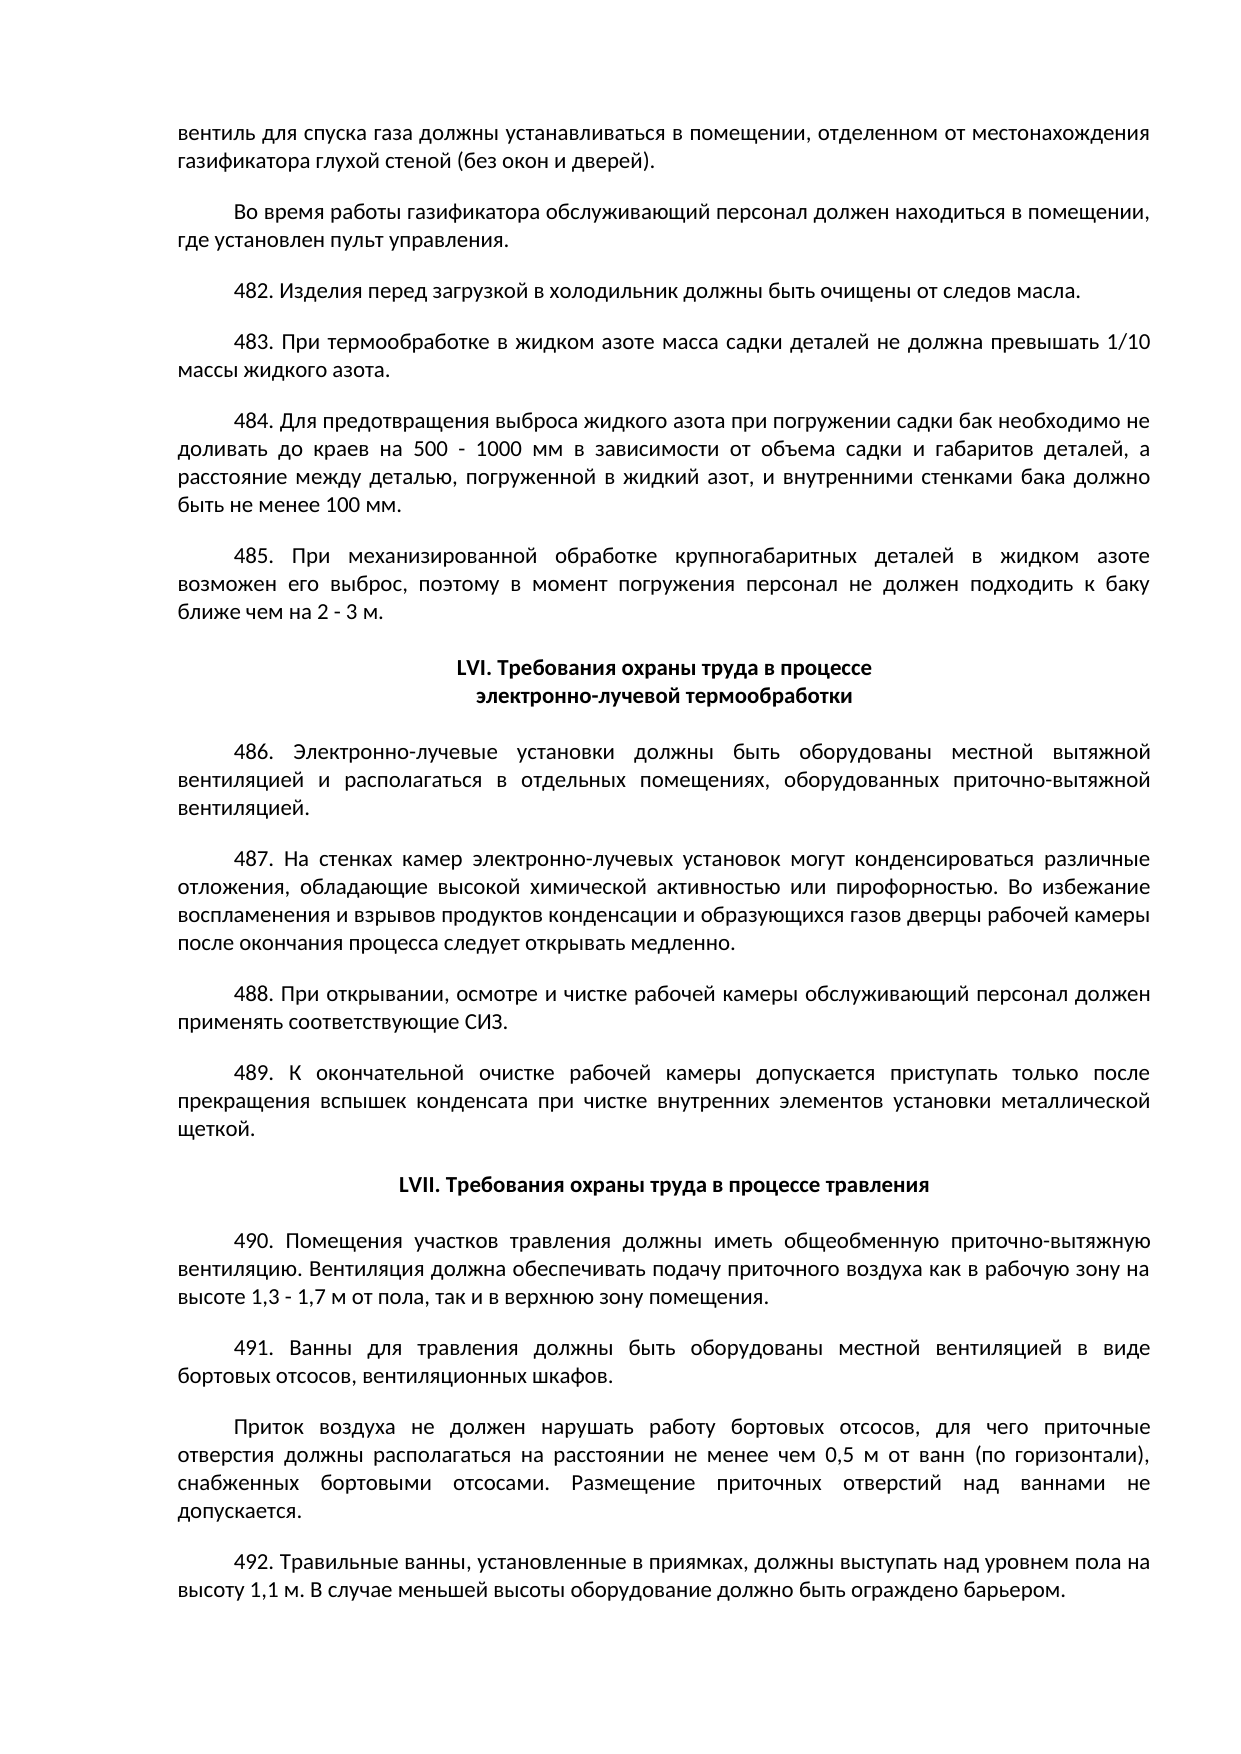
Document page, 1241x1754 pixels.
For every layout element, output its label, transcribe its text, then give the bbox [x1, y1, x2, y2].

text 488. При открывании, осмотре и чистке рабочей камеры обслуживающий персонал должен применять соответствующие СИЗ. [177, 979, 1152, 1035]
text Во время работы газификатора обслуживающий персонал должен находиться в помещении, где установлен пульт управления. [177, 197, 1152, 253]
text 489. К окончательной очистке рабочей камеры допускается приступать только после прекращения вспышек конденсата при чистке внутренних элементов установки металлической щеткой. [177, 1058, 1152, 1142]
title электронно-лучевой термообработки [177, 681, 1152, 709]
text 491. Ванны для травления должны быть оборудованы местной вентиляцией в виде бортовых отсосов, вентиляционных шкафов. [177, 1333, 1152, 1389]
text Приток воздуха не должен нарушать работу бортовых отсосов, для чего приточные отверстия должны располагаться на расстоянии не менее чем 0,5 м от ванн (по горизонтали), снабженных бортовыми отсосами. Размещение приточных отверстий над ваннами не допускается. [177, 1412, 1152, 1524]
text 483. При термообработке в жидком азоте масса садки деталей не должна превышать 1/10 массы жидкого азота. [177, 327, 1152, 383]
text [177, 118, 1152, 174]
text 484. Для предотвращения выброса жидкого азота при погружении садки бак необходимо не доливать до краев на 500 - 1000 мм в зависимости от объема садки и габаритов деталей, а расстояние между деталью, погруженной в жидкий азот, и внутренними стенками бака должно быть не менее 100 мм. [177, 406, 1152, 518]
title LVI. Требования охраны труда в процессе [177, 653, 1152, 681]
text 482. Изделия перед загрузкой в холодильник должны быть очищены от следов масла. [177, 276, 1152, 304]
title LVII. Требования охраны труда в процессе травления [177, 1170, 1152, 1198]
text 490. Помещения участков травления должны иметь общеобменную приточно-вытяжную вентиляцию. Вентиляция должна обеспечивать подачу приточного воздуха как в рабочую зону на высоте 1,3 - 1,7 м от пола, так и в верхнюю зону помещения. [177, 1226, 1152, 1310]
text 492. Травильные ванны, установленные в приямках, должны выступать над уровнем пола на высоту 1,1 м. В случае меньшей высоты оборудование должно быть ограждено барьером. [177, 1547, 1152, 1603]
text 486. Электронно-лучевые установки должны быть оборудованы местной вытяжной вентиляцией и располагаться в отдельных помещениях, оборудованных приточно-вытяжной вентиляцией. [177, 737, 1152, 821]
text 485. При механизированной обработке крупногабаритных деталей в жидком азоте возможен его выброс, поэтому в момент погружения персонал не должен подходить к баку ближе чем на 2 - 3 м. [177, 541, 1152, 625]
text 487. На стенках камер электронно-лучевых установок могут конденсироваться различные отложения, обладающие высокой химической активностью или пирофорностью. Во избежание воспламенения и взрывов продуктов конденсации и образующихся газов дверцы рабочей камеры после окончания процесса следует открывать медленно. [177, 844, 1152, 956]
